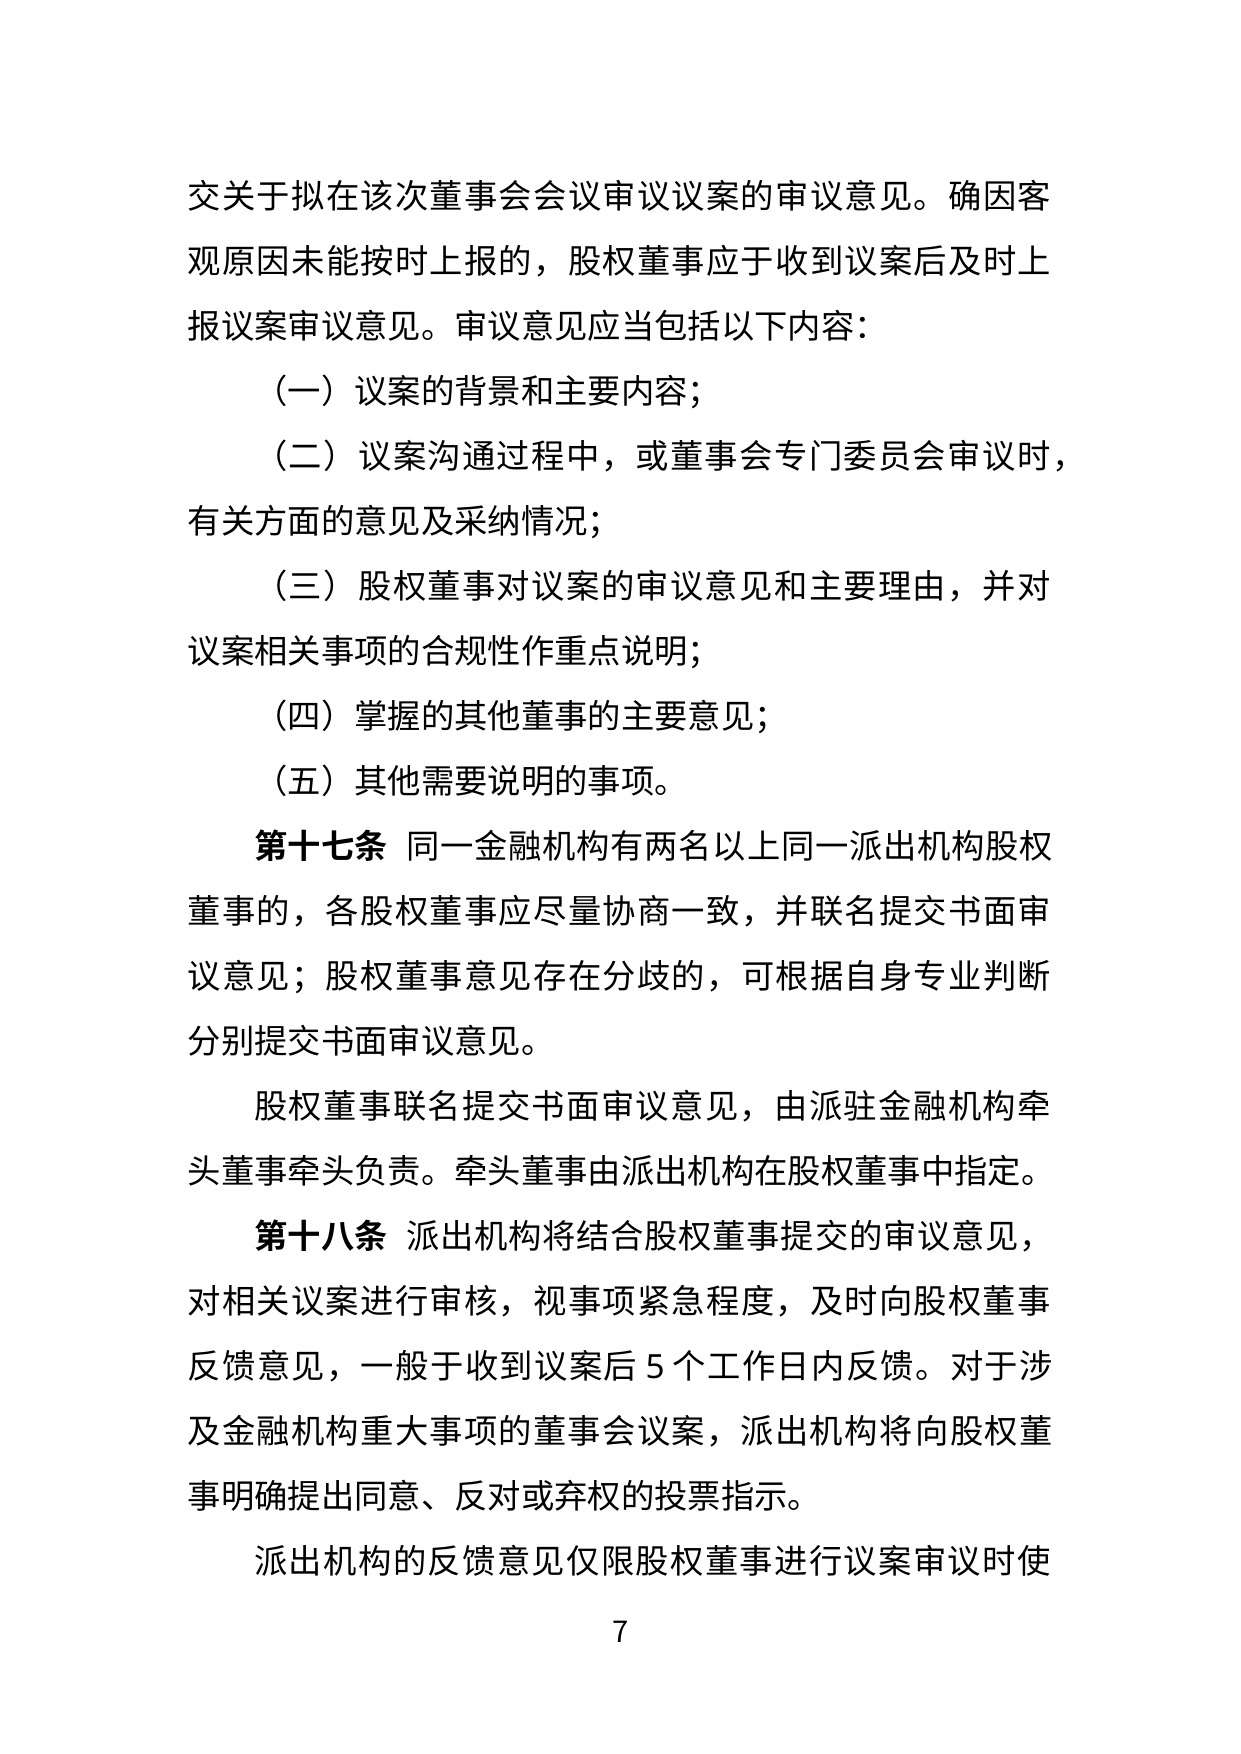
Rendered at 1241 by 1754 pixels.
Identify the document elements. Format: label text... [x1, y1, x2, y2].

text （四）掌握的其他董事的主要意见； [187, 682, 1053, 747]
text （一）议案的背景和主要内容； [187, 357, 1053, 422]
text （五）其他需要说明的事项。 [187, 747, 1053, 812]
text （三）股权董事对议案的审议意见和主要理由，并对议案相关事项的合规性作重点说明； [187, 552, 1053, 682]
list 派出机构将结合股权董事提交的审议意见，对相关议案进行审核，视事项紧急程度，及时向股权董事反馈意见，一般于收到议案后5个工作日内反馈。对于涉及金融机构重大事项的董事会议案，派出机构将向股权董事明确提出同意、反对或弃权的投票指示。 [187, 1202, 1053, 1527]
list 同一金融机构有两名以上同一派出机构股权董事的，各股权董事应尽量协商一致，并联名提交书面审议意见；股权董事意见存在分歧的，可根据自身专业判断分别提交书面审议意见。 [187, 812, 1053, 1072]
text （二）议案沟通过程中，或董事会专门委员会审议时，有关方面的意见及采纳情况； [187, 422, 1053, 552]
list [187, 162, 1053, 357]
text 股权董事联名提交书面审议意见，由派驻金融机构牵头董事牵头负责。牵头董事由派出机构在股权董事中指定。 [187, 1072, 1053, 1202]
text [187, 1527, 1053, 1592]
